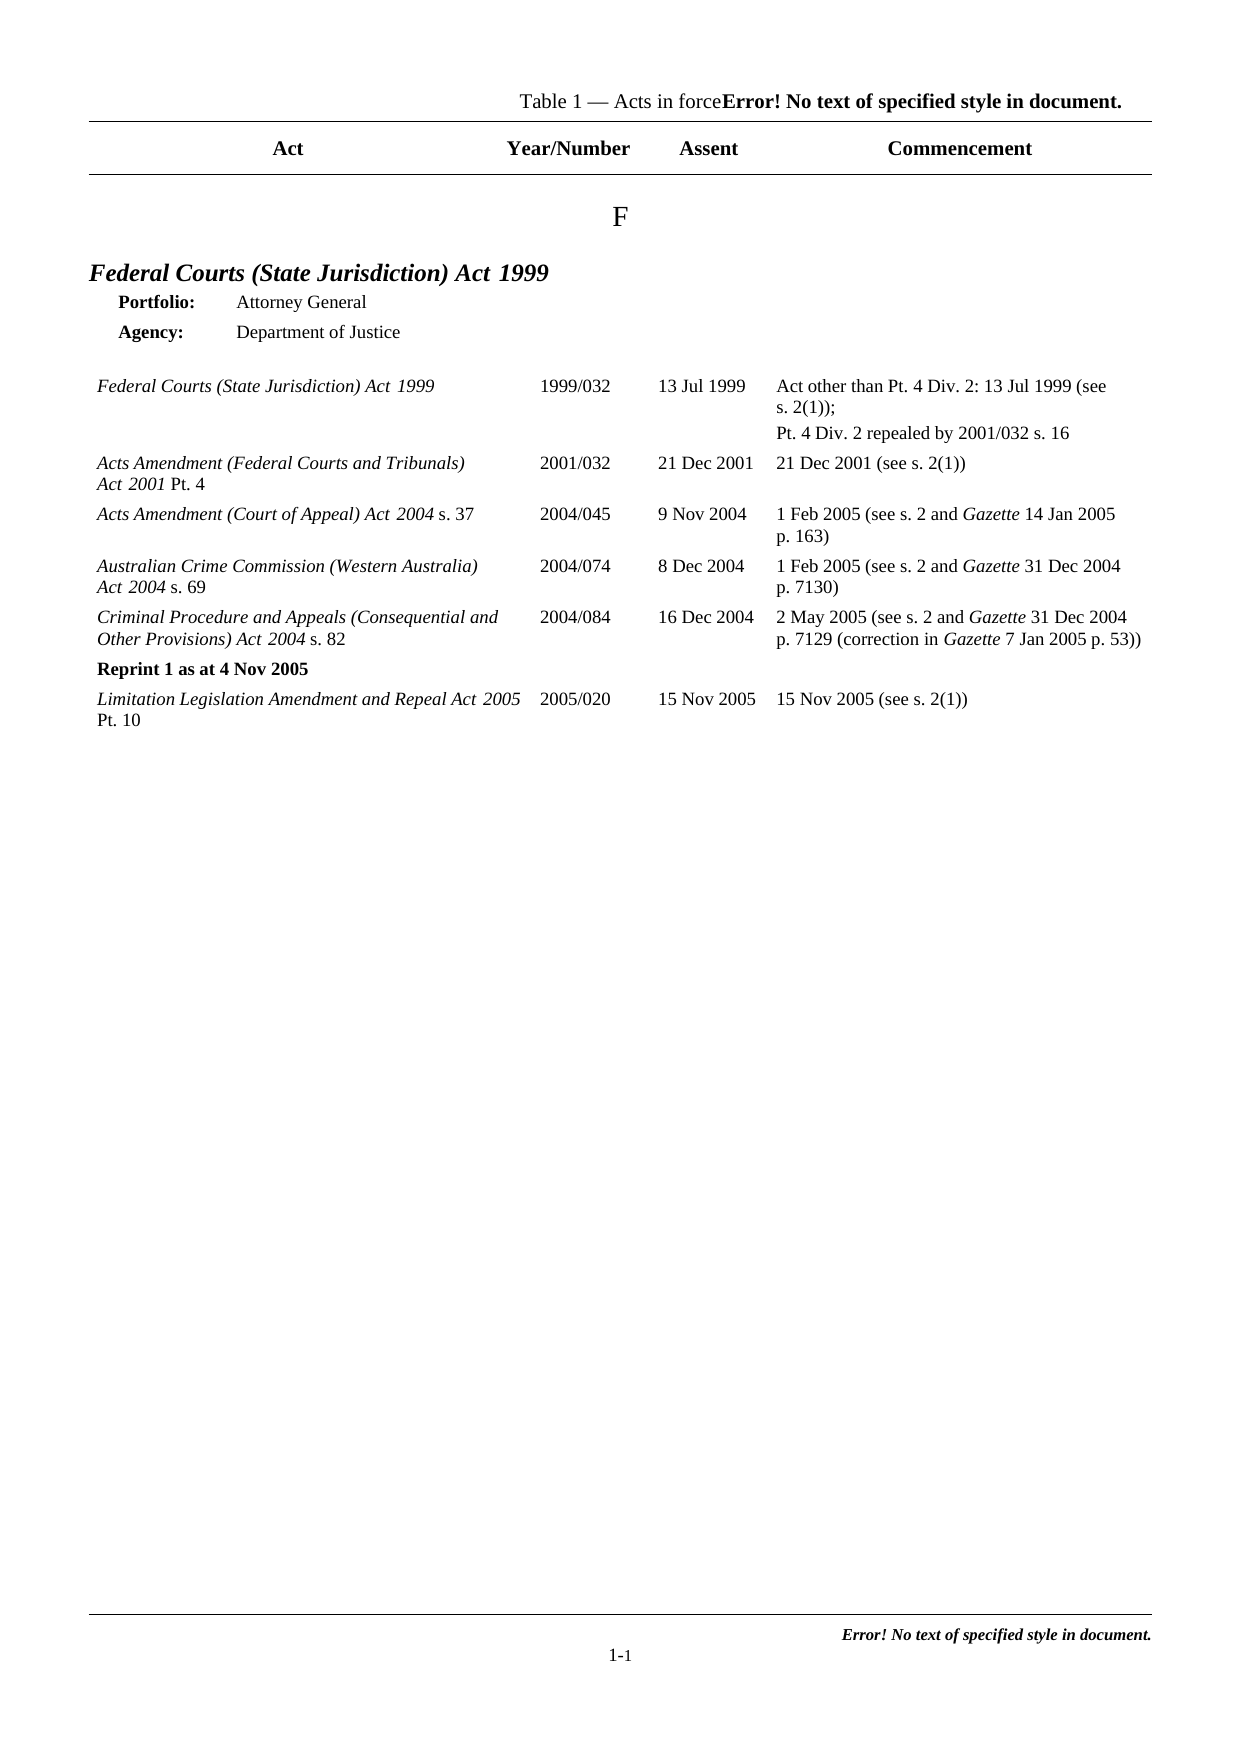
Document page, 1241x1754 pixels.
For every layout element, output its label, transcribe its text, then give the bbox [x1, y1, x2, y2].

table_cell 15 Nov 2005 [650, 683, 768, 735]
table_cell 2004/084 [531, 602, 649, 653]
table_cell Reprint 1 as at 4 Nov 2005 [89, 654, 1152, 683]
table_cell 2004/074 [531, 551, 649, 602]
text F [89, 199, 1152, 233]
table_cell 15 Nov 2005 (see s. 2(1)) [768, 683, 1152, 735]
table_cell Acts Amendment (Court of Appeal) Act 2004 s. 37 [89, 499, 531, 551]
table_cell Australian Crime Commission (Western Australia) Act 2004 s. 69 [89, 551, 531, 602]
table_cell 9 Nov 2004 [650, 499, 768, 551]
table_cell 21 Dec 2001 (see s. 2(1)) [768, 448, 1152, 499]
table_header 1999/032 [531, 370, 649, 448]
table_cell 2005/020 [531, 683, 649, 735]
table_cell 21 Dec 2001 [650, 448, 768, 499]
text Federal Courts (State Jurisdiction) Act 1999 [89, 258, 1152, 287]
table_cell 2001/032 [531, 448, 649, 499]
table_cell 1 Feb 2005 (see s. 2 and Gazette 31 Dec 2004 p. 7130) [768, 551, 1152, 602]
table_header 13 Jul 1999 [650, 370, 768, 448]
table_cell 16 Dec 2004 [650, 602, 768, 653]
table_cell 1 Feb 2005 (see s. 2 and Gazette 14 Jan 2005 p. 163) [768, 499, 1152, 551]
table_cell Acts Amendment (Federal Courts and Tribunals) Act 2001 Pt. 4 [89, 448, 531, 499]
table_header Act other than Pt. 4 Div. 2: 13 Jul 1999 (see s. 2(1)); Pt. 4 Div. 2 repealed by 2001/032 s. 16 [768, 370, 1152, 448]
table_cell 8 Dec 2004 [650, 551, 768, 602]
table_header Federal Courts (State Jurisdiction) Act 1999 [89, 370, 531, 448]
table_cell Criminal Procedure and Appeals (Consequential and Other Provisions) Act 2004 s. 82 [89, 602, 531, 653]
table_cell Department of Justice [236, 316, 1122, 346]
table_cell 2004/045 [531, 499, 649, 551]
table_header Portfolio: [118, 287, 236, 316]
table_header Attorney General [236, 287, 1122, 316]
table_cell Agency: [118, 316, 236, 346]
table_cell 2 May 2005 (see s. 2 and Gazette 31 Dec 2004 p. 7129 (correction in Gazette 7 Jan 2005 p. 53)) [768, 602, 1152, 653]
table_cell Limitation Legislation Amendment and Repeal Act 2005 Pt. 10 [89, 683, 531, 735]
